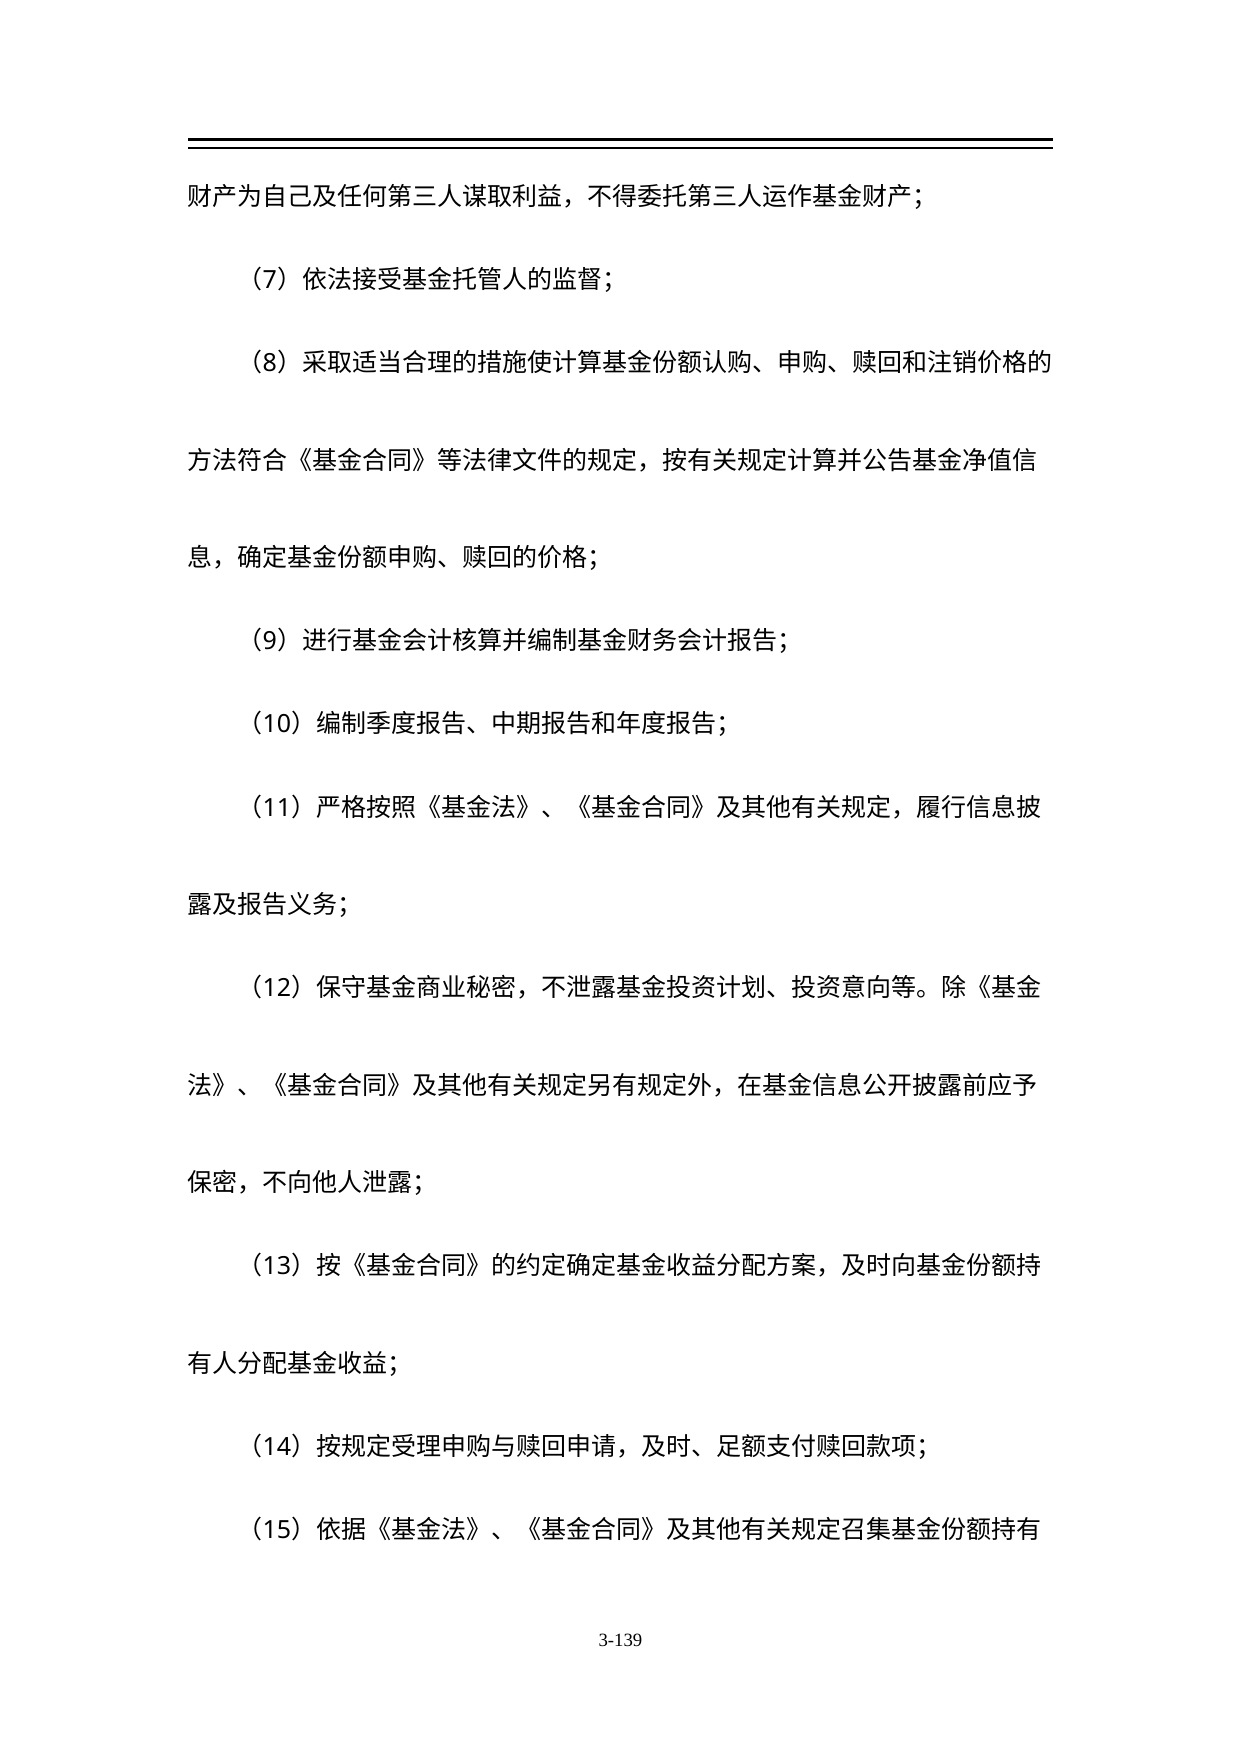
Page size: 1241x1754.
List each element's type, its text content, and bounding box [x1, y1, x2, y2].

text （11）严格按照《基金法》、《基金合同》及其他有关规定，履行信息披露及报告义务； [187, 773, 1053, 935]
text （9）进行基金会计核算并编制基金财务会计报告； [187, 606, 1053, 671]
text （12）保守基金商业秘密，不泄露基金投资计划、投资意向等。除《基金法》、《基金合同》及其他有关规定另有规定外，在基金信息公开披露前应予保密，不向他人泄露； [187, 953, 1053, 1213]
text （14）按规定受理申购与赎回申请，及时、足额支付赎回款项； [187, 1412, 1053, 1477]
text （10）编制季度报告、中期报告和年度报告； [187, 689, 1053, 754]
text （8）采取适当合理的措施使计算基金份额认购、申购、赎回和注销价格的方法符合《基金合同》等法律文件的规定，按有关规定计算并公告基金净值信息，确定基金份额申购、赎回的价格； [187, 328, 1053, 588]
text （13）按《基金合同》的约定确定基金收益分配方案，及时向基金份额持有人分配基金收益； [187, 1231, 1053, 1394]
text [187, 162, 1053, 227]
text （7）依法接受基金托管人的监督； [187, 245, 1053, 310]
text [187, 1495, 1053, 1560]
